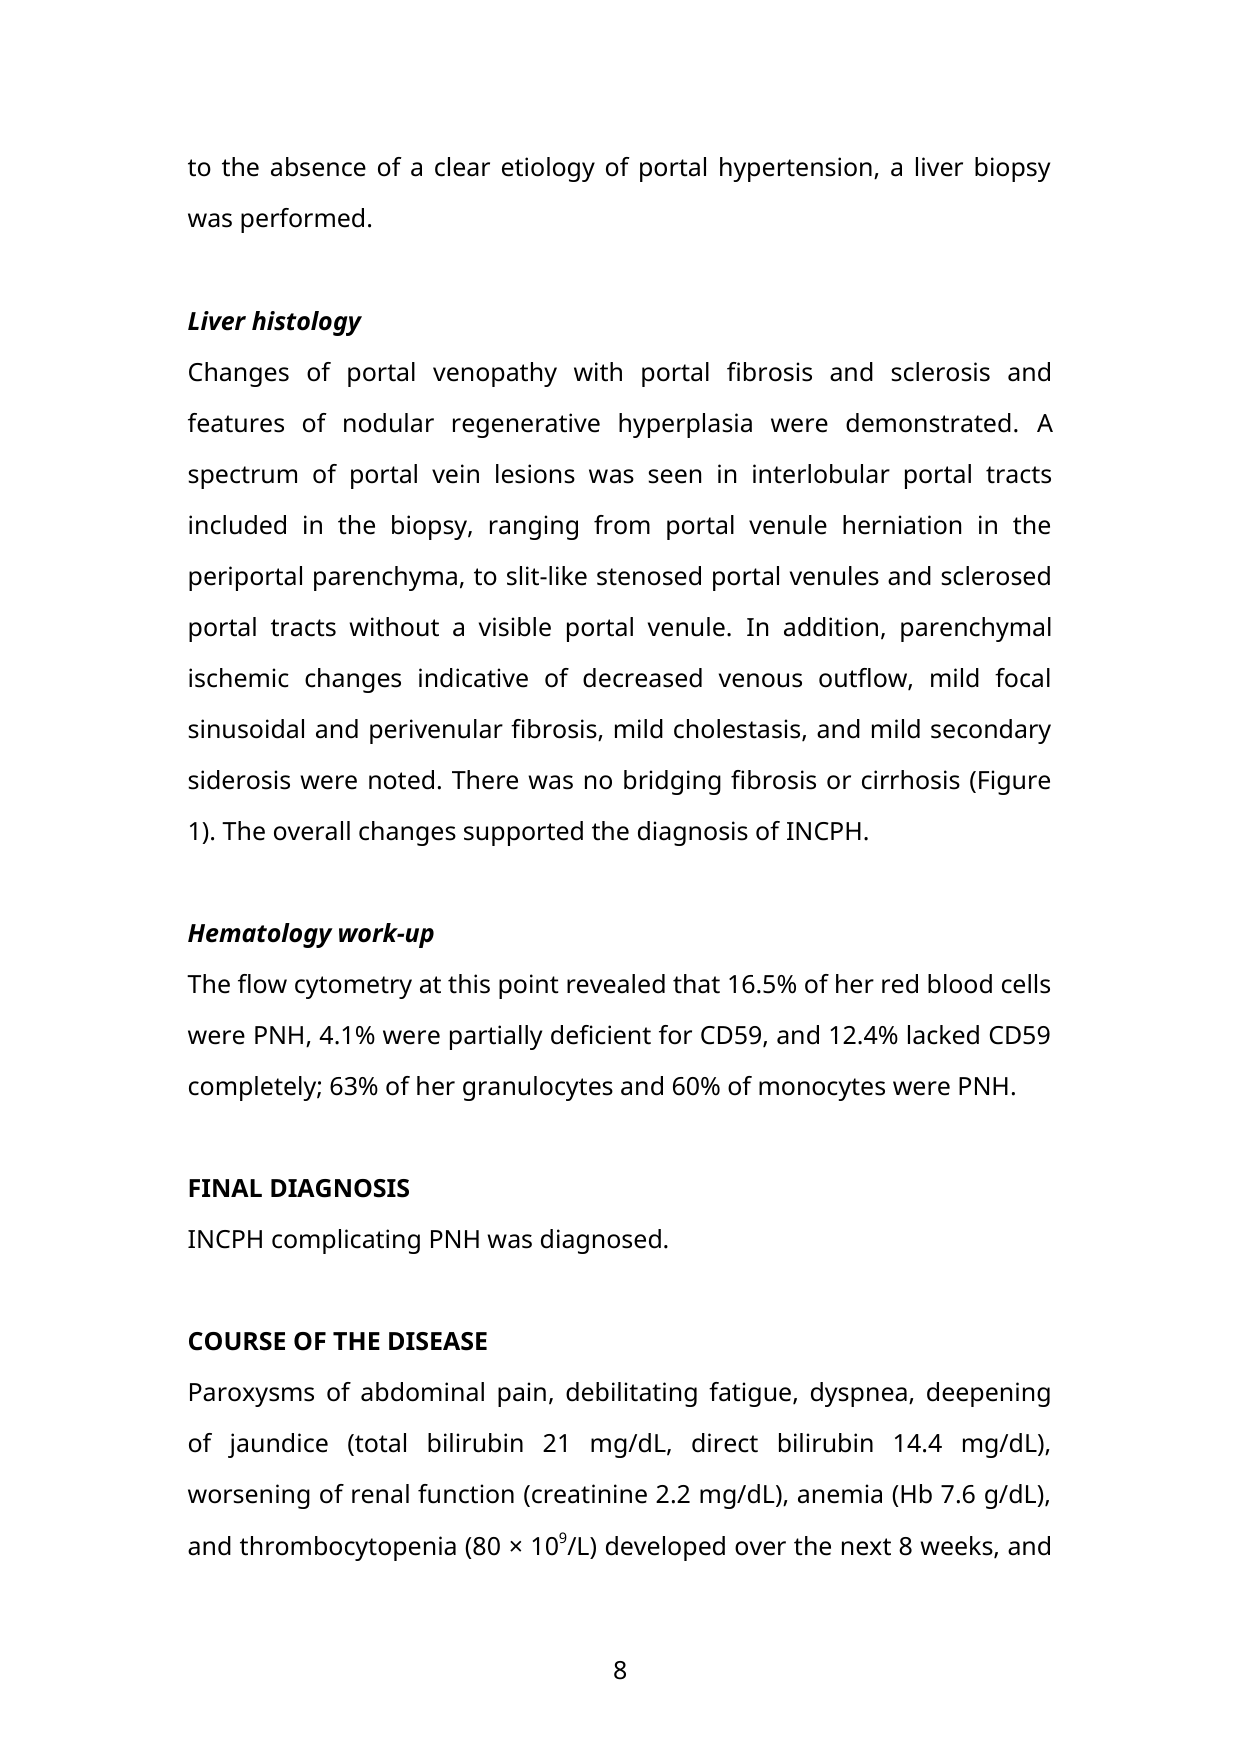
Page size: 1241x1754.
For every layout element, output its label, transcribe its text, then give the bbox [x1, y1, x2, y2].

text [187, 150, 1053, 235]
text Changes of portal venopathy with portal fibrosis and sclerosis and features of nodular regenerative hyperplasia were demonstrated. A spectrum of portal vein lesions was seen in interlobular portal tracts included in the biopsy, ranging from portal venule herniation in the periportal parenchyma, to slit-like stenosed portal venules and sclerosed portal tracts without a visible portal venule. In addition, parenchymal ischemic changes indicative of decreased venous outflow, mild focal sinusoidal and perivenular fibrosis, mild cholestasis, and mild secondary siderosis were noted. There was no bridging fibrosis or cirrhosis (Figure 1). The overall changes supported the diagnosis of INCPH. [187, 354, 1053, 848]
text COURSE OF THE DISEASE [187, 1324, 1053, 1358]
text FINAL DIAGNOSIS [187, 1171, 1053, 1205]
text Liver histology [187, 303, 1053, 337]
text Hematology work-up [187, 916, 1053, 950]
text The flow cytometry at this point revealed that 16.5% of her red blood cells were PNH, 4.1% were partially deficient for CD59, and 12.4% lacked CD59 completely; 63% of her granulocytes and 60% of monocytes were PNH. [187, 967, 1053, 1103]
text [187, 1375, 1053, 1562]
text INCPH complicating PNH was diagnosed. [187, 1222, 1053, 1256]
